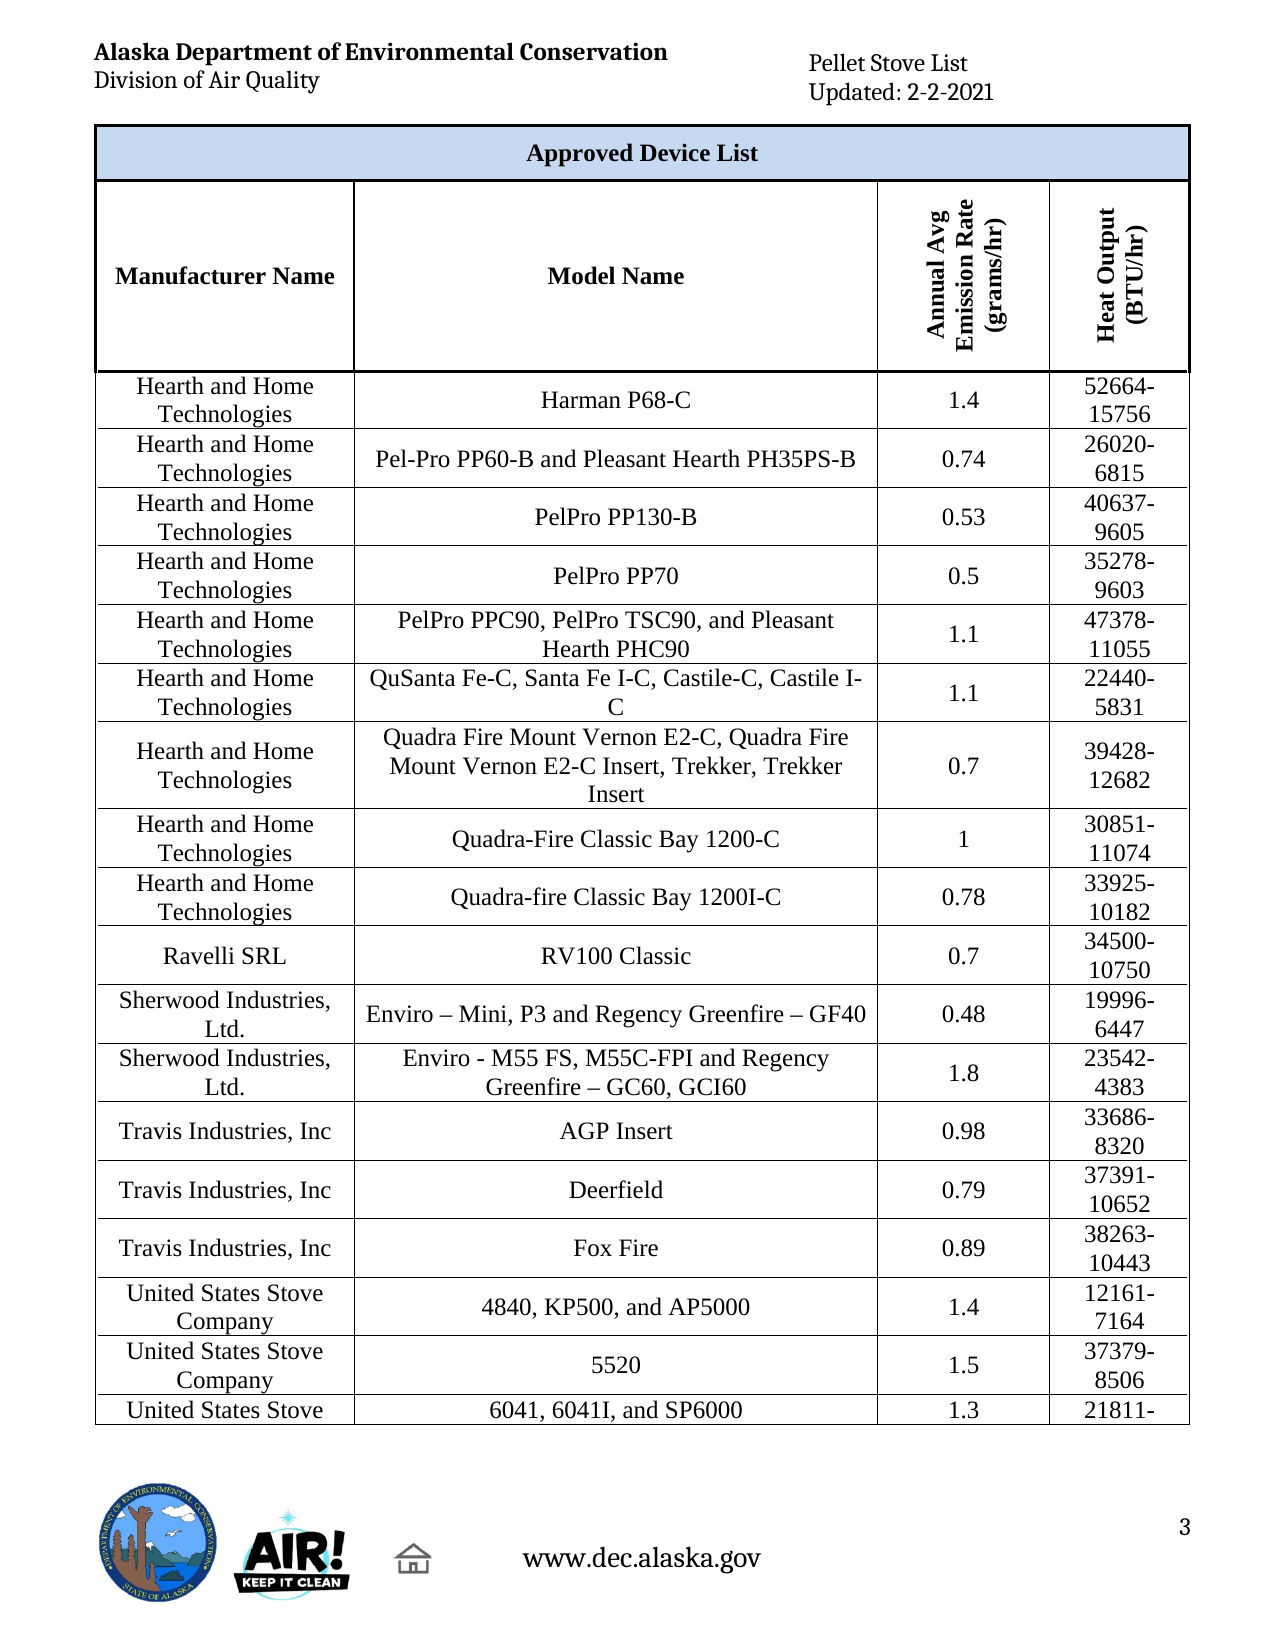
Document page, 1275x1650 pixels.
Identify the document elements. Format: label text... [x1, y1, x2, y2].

table_cell Enviro – Mini, P3 and Regency Greenfire – GF40 [355, 985, 877, 1042]
table_cell 0.5 [878, 546, 1049, 604]
table_cell 0.48 [878, 985, 1049, 1042]
table_cell 0.79 [878, 1161, 1049, 1218]
table_cell 1.1 [878, 605, 1049, 662]
table_cell 23542-4383 [1050, 1043, 1189, 1101]
table_cell Quadra-fire Classic Bay 1200I-C [355, 868, 877, 925]
table_cell PelPro PP70 [355, 546, 877, 604]
table_cell Manufacturer Name [97, 182, 353, 370]
table_cell PelPro PP130-B [355, 488, 877, 545]
table_cell Hearth and Home Technologies [96, 808, 354, 867]
table_cell Harman P68-C [355, 373, 877, 428]
table_header Approved Device List [97, 127, 1188, 179]
table_cell Hearth and Home Technologies [96, 545, 354, 604]
table_cell Fox Fire [355, 1219, 877, 1277]
table_cell Deerfield [355, 1161, 877, 1218]
table_cell 33925-10182 [1050, 867, 1189, 925]
table_cell 33686-8320 [1050, 1101, 1189, 1159]
table_cell 0.7 [878, 722, 1049, 808]
table_cell QuSanta Fe-C, Santa Fe I-C, Castile-C, Castile I-C [355, 664, 877, 721]
picture [93, 1482, 432, 1604]
table_cell 37391-10652 [1050, 1160, 1189, 1218]
table_cell 22440-5831 [1050, 663, 1189, 721]
table_cell 30851-11074 [1050, 808, 1189, 867]
table_cell 40637-9605 [1050, 487, 1189, 545]
table_cell 4840, KP500, and AP5000 [355, 1278, 877, 1335]
table_cell Travis Industries, Inc [96, 1218, 354, 1277]
table_cell Hearth and Home Technologies [96, 604, 354, 662]
table_cell Ravelli SRL [96, 925, 354, 984]
table_cell Annual Avg Emission Rate (grams/hr) [878, 182, 1049, 370]
table_cell 47378-11055 [1050, 604, 1189, 662]
table_cell 26020-6815 [1050, 428, 1189, 487]
table_cell RV100 Classic [355, 926, 877, 984]
table_cell 1.5 [878, 1336, 1049, 1394]
table_cell 0.74 [878, 429, 1049, 487]
table_cell Model Name [355, 182, 877, 370]
table_cell 12161-7164 [1050, 1277, 1189, 1335]
table_cell Sherwood Industries, Ltd. [96, 984, 354, 1042]
table_cell Pel-Pro PP60-B and Pleasant Hearth PH35PS-B [355, 429, 877, 487]
table_cell 37379-8506 [1050, 1335, 1189, 1394]
table_cell 1.1 [878, 664, 1049, 721]
table_cell Hearth and Home Technologies [96, 487, 354, 545]
table_cell Quadra Fire Mount Vernon E2-C, Quadra Fire Mount Vernon E2-C Insert, Trekker, Trekker Insert [355, 722, 877, 808]
table_cell 0.89 [878, 1219, 1049, 1277]
table_cell 35278-9603 [1050, 545, 1189, 604]
table_cell Hearth and Home Technologies [96, 370, 354, 428]
table_cell Hearth and Home Technologies [96, 867, 354, 925]
table_cell Hearth and Home Technologies [96, 663, 354, 721]
table_cell Sherwood Industries, Ltd. [96, 1043, 354, 1101]
table_cell 1.4 [878, 373, 1049, 428]
table_cell 1 [878, 809, 1049, 867]
table_cell 0.53 [878, 488, 1049, 545]
table_cell 34500-10750 [1050, 925, 1189, 984]
table_cell United States Stove Company [96, 1335, 354, 1394]
table_cell 1.4 [878, 1278, 1049, 1335]
table_cell PelPro PPC90, PelPro TSC90, and Pleasant Hearth PHC90 [355, 605, 877, 662]
table_cell 1.8 [878, 1044, 1049, 1101]
table_cell 0.78 [878, 868, 1049, 925]
table_cell United States Stove Company [96, 1277, 354, 1335]
table_cell Heat Output (BTU/hr) [1050, 182, 1188, 370]
table_cell 0.7 [878, 926, 1049, 984]
table_cell 0.98 [878, 1102, 1049, 1159]
table_cell Travis Industries, Inc [96, 1160, 354, 1218]
table_cell 5520 [355, 1336, 877, 1394]
table_cell 19996-6447 [1050, 984, 1189, 1042]
table_cell 21811-7540 [1050, 1394, 1189, 1423]
table_cell AGP Insert [355, 1102, 877, 1159]
table_cell Travis Industries, Inc [96, 1101, 354, 1159]
table_cell United States Stove Company [96, 1394, 354, 1423]
table_cell Quadra-Fire Classic Bay 1200-C [355, 809, 877, 867]
table_cell 39428-12682 [1050, 721, 1189, 808]
table_cell Hearth and Home Technologies [96, 428, 354, 487]
table_cell Enviro - M55 FS, M55C-FPI and Regency Greenfire – GC60, GCI60 [355, 1044, 877, 1101]
table_cell Hearth and Home Technologies [96, 721, 354, 808]
table_cell 38263-10443 [1050, 1218, 1189, 1277]
table_cell 52664-15756 [1050, 370, 1189, 428]
table_cell 1.3 [878, 1395, 1049, 1423]
table_cell 6041, 6041I, and SP6000 [355, 1395, 877, 1423]
